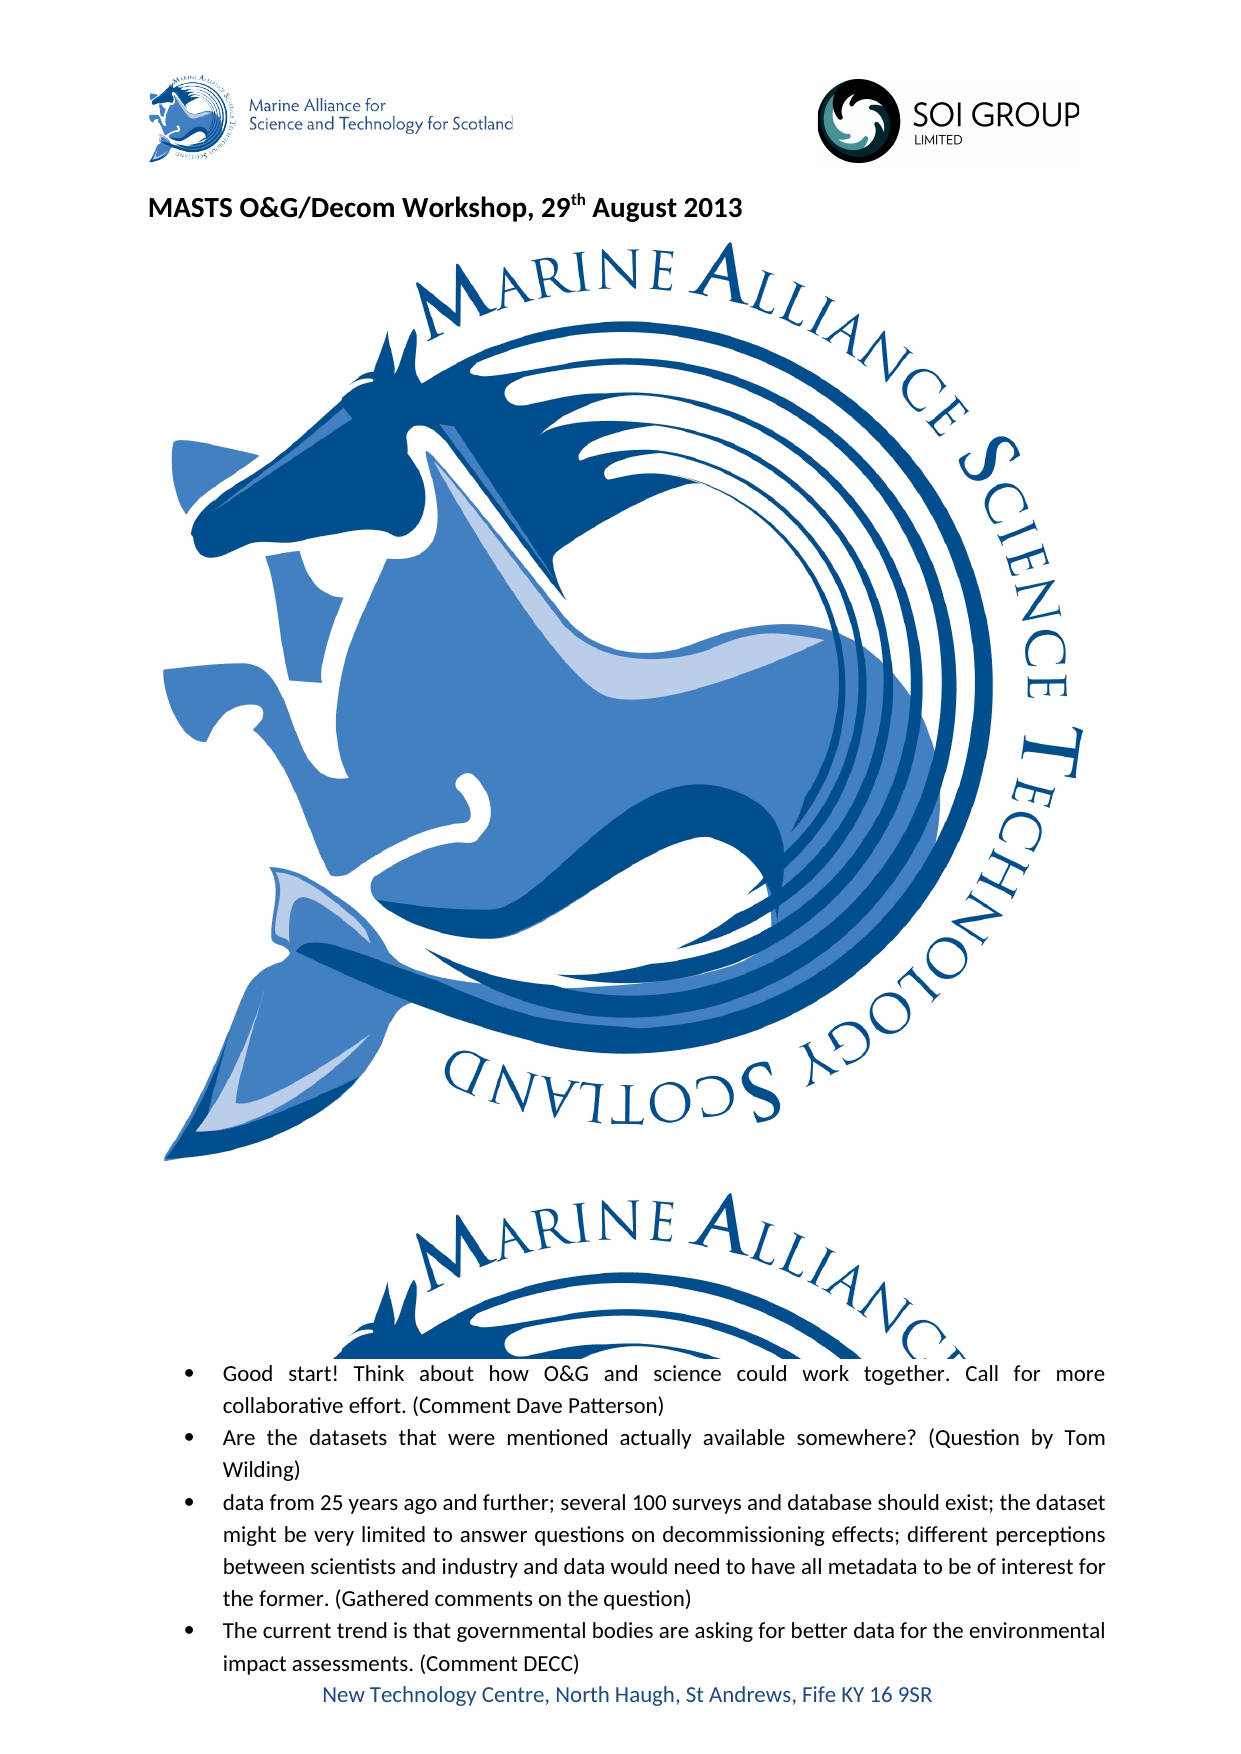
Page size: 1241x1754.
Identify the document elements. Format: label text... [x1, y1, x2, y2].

list data from 25 years ago and further; several 100 surveys and database should exist; the dataset might be very limited to answer questions on decommissioning effects; different perceptions between scientists and industry and data would need to have all metadata to be of interest for the former. (Gathered comments on the question) [185, 1488, 1107, 1612]
picture [147, 73, 513, 163]
list The current trend is that governmental bodies are asking for better data for the environmental impact assessments. (Comment DECC) [185, 1616, 1107, 1677]
list Are the datasets that were mentioned actually available somewhere? (Question by Tom) [185, 1423, 1107, 1483]
picture [817, 79, 1080, 163]
list Good start! Think about how O&G and science could work together. Call for more collaborative effort. (Comment Dave) [185, 1359, 1107, 1419]
